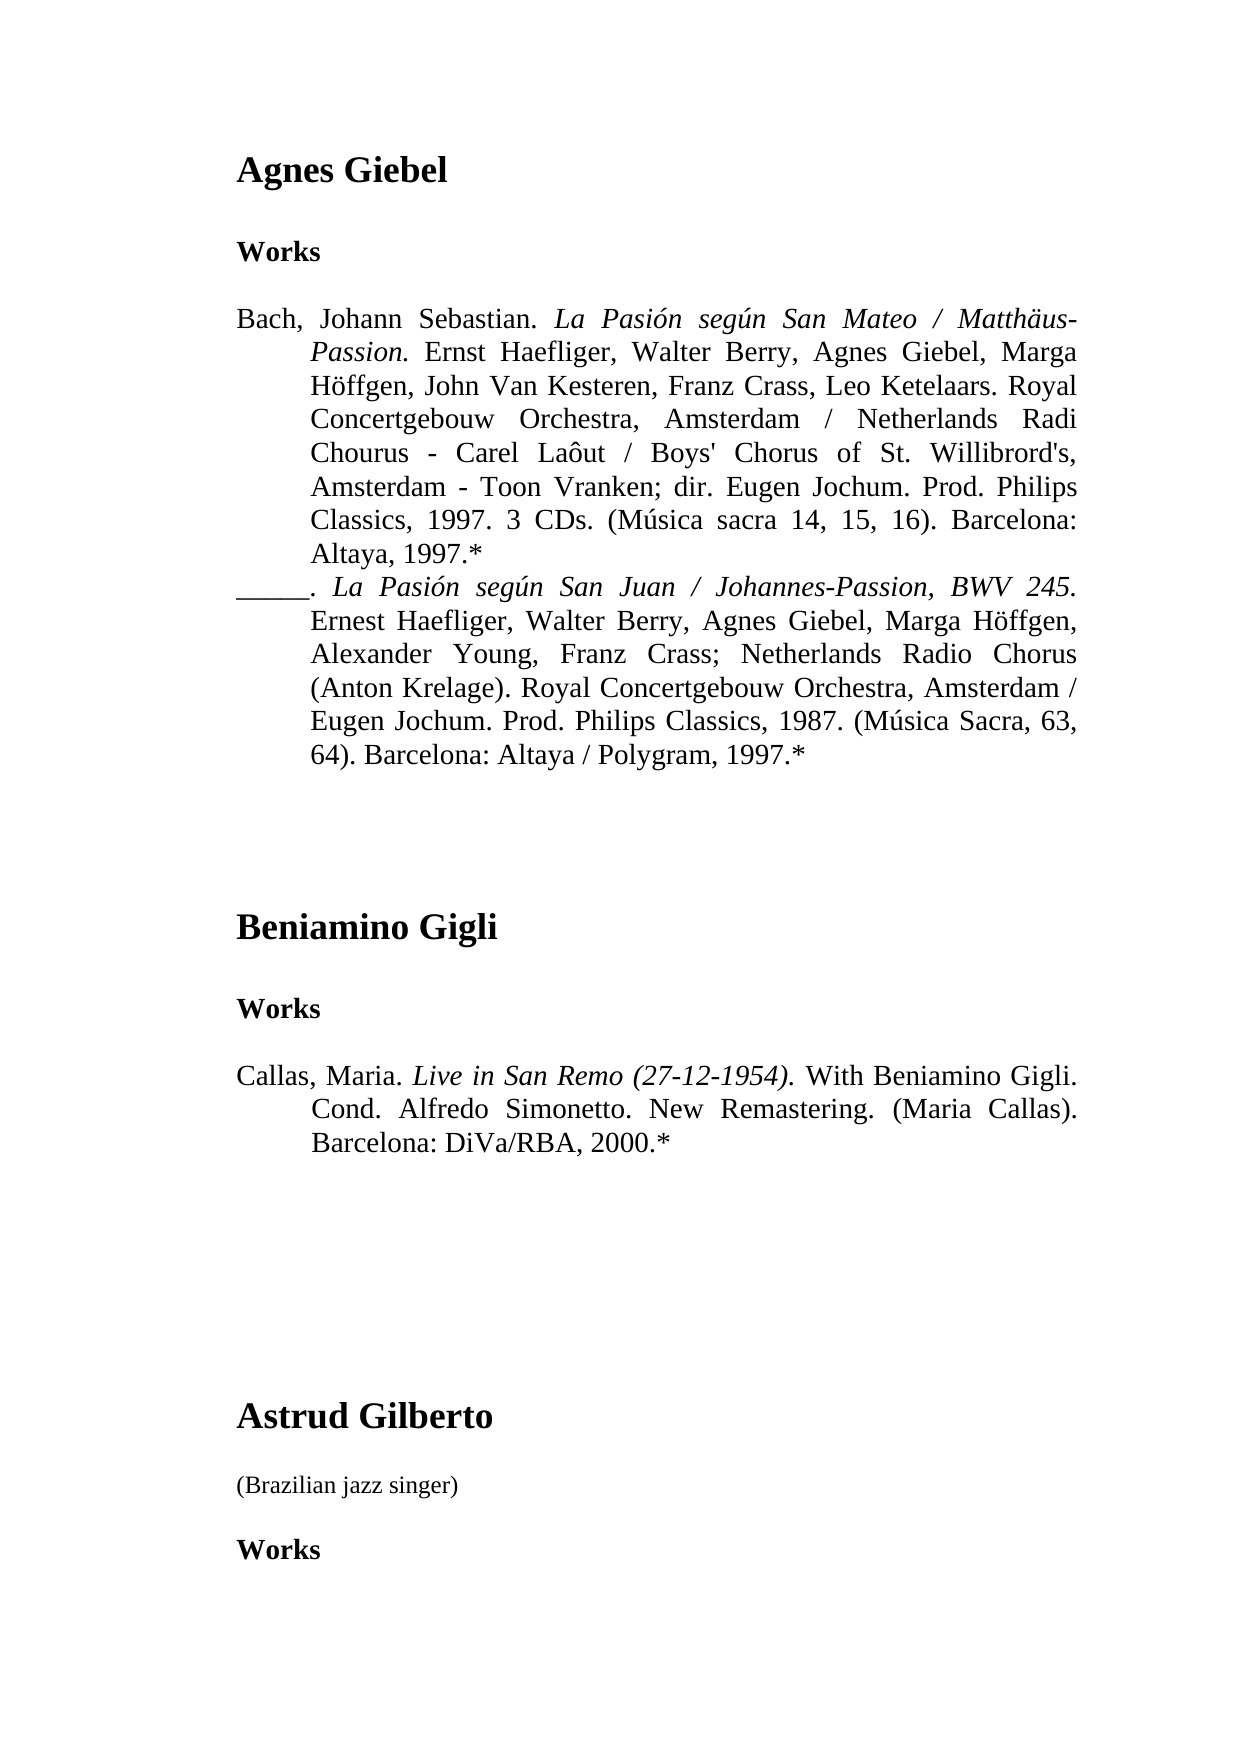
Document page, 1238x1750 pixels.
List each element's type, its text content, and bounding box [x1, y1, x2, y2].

text Bach, Johann Sebastian. La Pasión según San Mateo / Matthäus-Passion. Ernst Haefliger, Walter Berry, Agnes Giebel, Marga Höffgen, John Van Kesteren, Franz Crass, Leo Ketelaars. Royal Concertgebouw Orchestra, Amsterdam / Netherlands Radi Chourus - Carel Laôut / Boys' Chorus of St. Willibrord's, Amsterdam - Toon Vranken; dir. Eugen Jochum. Prod. Philips Classics, 1997. 3 CDs. (Música sacra 14, 15, 16). Barcelona: Altaya, 1997.* [236, 301, 1078, 569]
text Works [236, 991, 1078, 1024]
text Callas, Maria. Live in San Remo (27-12-1954). With Beniamino Gigli. Cond. Alfredo Simonetto. New Remastering. (Maria Callas). Barcelona: DiVa/RBA, 2000.* [236, 1058, 1078, 1159]
text (Brazilian jazz singer) [236, 1470, 1078, 1499]
text Astrud Gilberto [236, 1393, 1078, 1437]
text Works [236, 234, 1078, 267]
text Works [236, 1532, 1078, 1566]
text Agnes Giebel [236, 148, 1078, 191]
text _____. La Pasión según San Juan / Johannes-Passion, BWV 245. Ernest Haefliger, Walter Berry, Agnes Giebel, Marga Höffgen, Alexander Young, Franz Crass; Netherlands Radio Chorus (Anton Krelage). Royal Concertgebouw Orchestra, Amsterdam / Eugen Jochum. Prod. Philips Classics, 1987. (Música Sacra, 63, 64). Barcelona: Altaya / Polygram, 1997.* [236, 569, 1078, 771]
text Beniamino Gigli [236, 905, 1078, 948]
